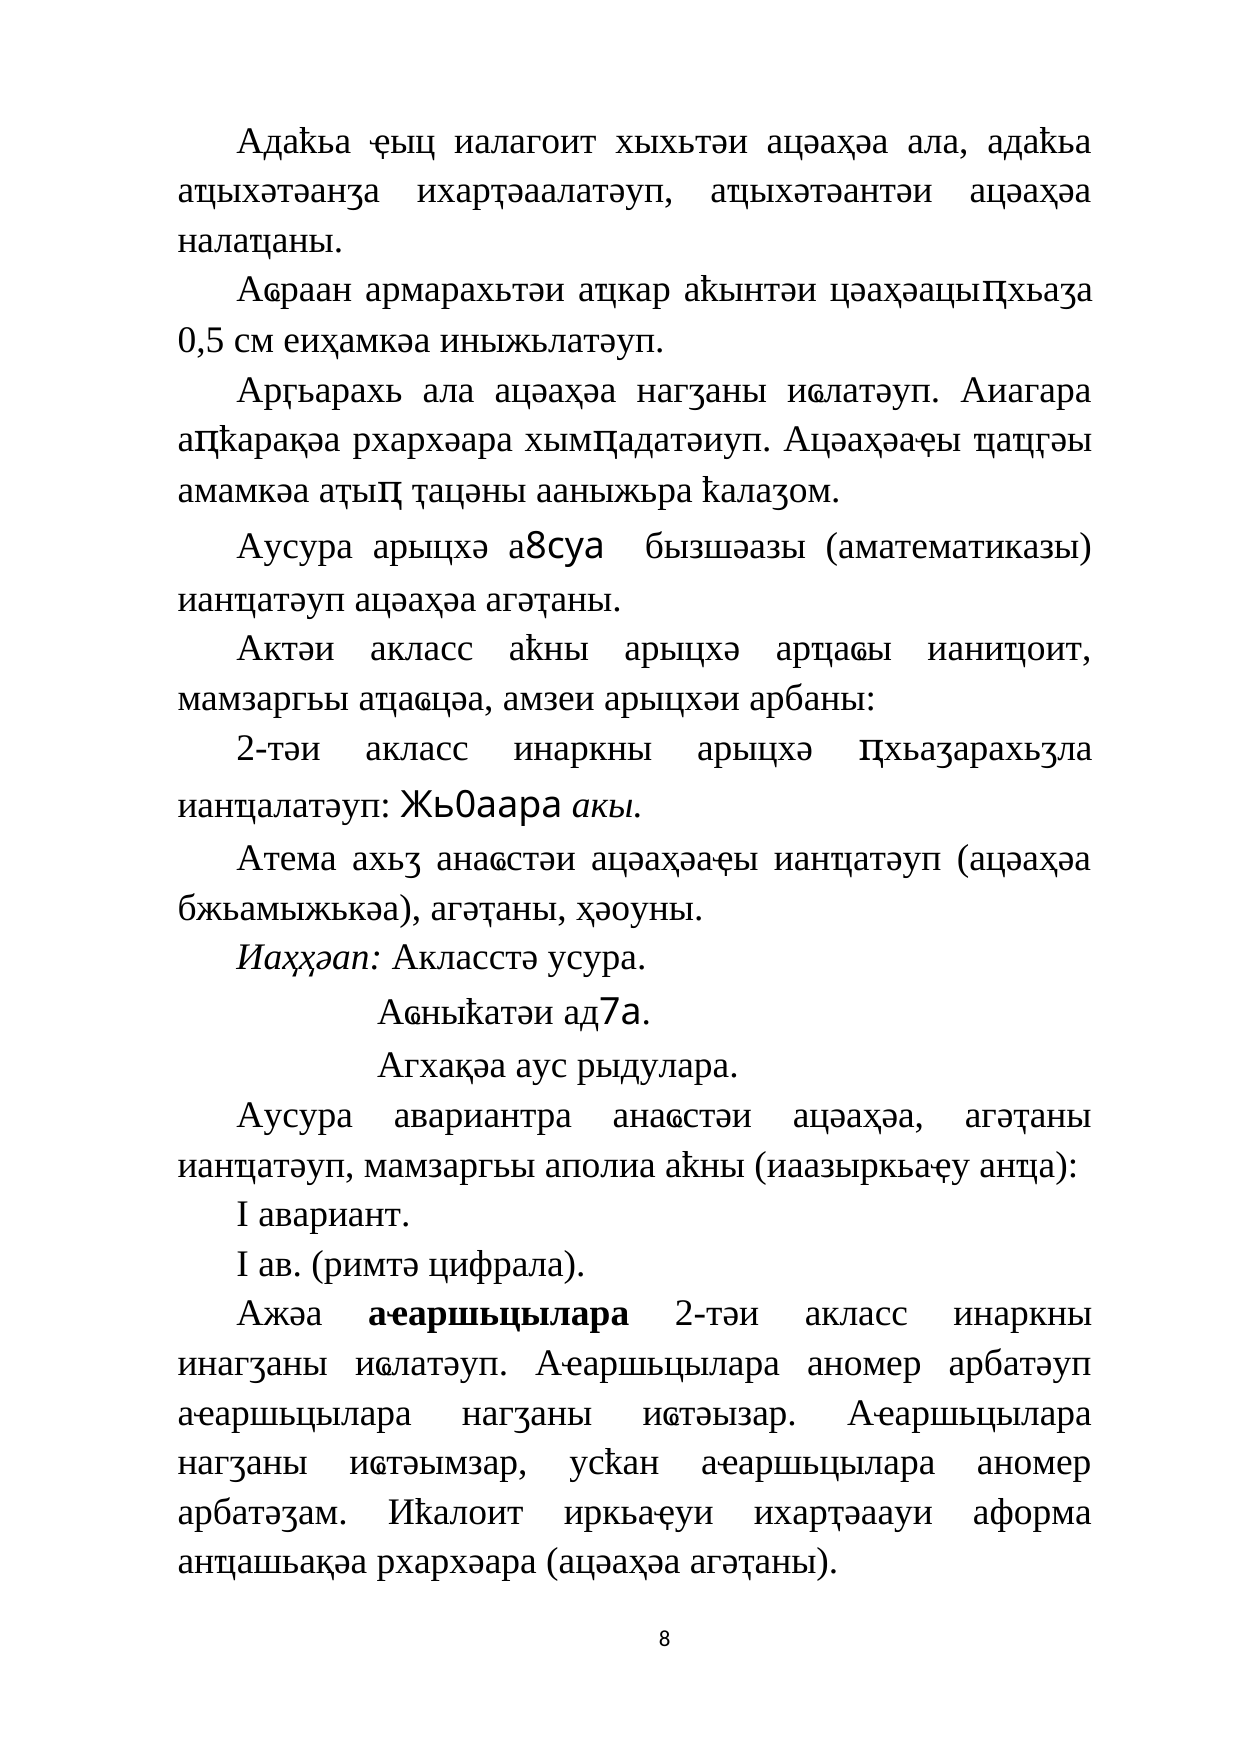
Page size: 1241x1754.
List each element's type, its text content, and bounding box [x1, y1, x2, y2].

text Иаҳҳәап: Акласстә усура. [177, 935, 1093, 978]
text Аҩраан армарахьтәи аҵкар аҟынтәи цәаҳәацыԥхьаӡа 0,5 см еиҳамкәа иныжьлатәуп. [177, 267, 1093, 361]
text 2-тәи акласс инаркны арыцхә ԥхьаӡарахьӡла ианҵалатәуп: Жь0аара акы. [177, 725, 1093, 828]
text Ажәа аҽаршьцылара 2-тәи акласс инаркны инагӡаны иҩлатәуп. Аҽаршьцылара аномер арбатәуп аҽаршьцылара нагӡаны иҩтәызар. Аҽаршьцылара нагӡаны иҩтәымзар, усҟан аҽаршьцылара аномер арбатәӡам. Иҟалоит иркьаҿуи ихарҭәаауи аформа анҵашьақәа рхархәара (ацәаҳәа агәҭаны). [177, 1291, 1093, 1582]
text Агхақәа аус рыдулара. [177, 1043, 1093, 1086]
text Аусура авариантра анаҩстәи ацәаҳәа, агәҭаны ианҵатәуп, мамзаргьы аполиа аҟны (иаазыркьаҿу анҵа): [177, 1092, 1093, 1185]
text Аусура арыцхә а8суа бызшәазы (аматематиказы) ианҵатәуп ацәаҳәа агәҭаны. [177, 519, 1093, 619]
text Адаҟьа ҿыц иалагоит хыхьтәи ацәаҳәа ала, адаҟьа аҵыхәтәанӡа ихарҭәаалатәуп, аҵыхәтәантәи ацәаҳәа налаҵаны. [177, 118, 1093, 260]
text Актәи акласс аҟны арыцхә арҵаҩы ианиҵоит, мамзаргьы аҵаҩцәа, амзеи арыцхәи арбаны: [177, 626, 1093, 718]
text Аҩныҟатәи ад7а. [177, 984, 1093, 1035]
text I ав. (римтә цифрала). [177, 1241, 1093, 1284]
text Арӷьарахь ала ацәаҳәа нагӡаны иҩлатәуп. Аиагара аԥҟарақәа рхархәара хымԥадатәиуп. Ацәаҳәаҿы ҵаҵӷәы амамкәа аҭыԥ ҭацәны ааныжьра ҟалаӡом. [177, 367, 1093, 512]
text I авариант. [177, 1192, 1093, 1235]
text Атема ахьӡ анаҩстәи ацәаҳәаҿы ианҵатәуп (ацәаҳәа бжьамыжькәа), агәҭаны, ҳәоуны. [177, 836, 1093, 928]
